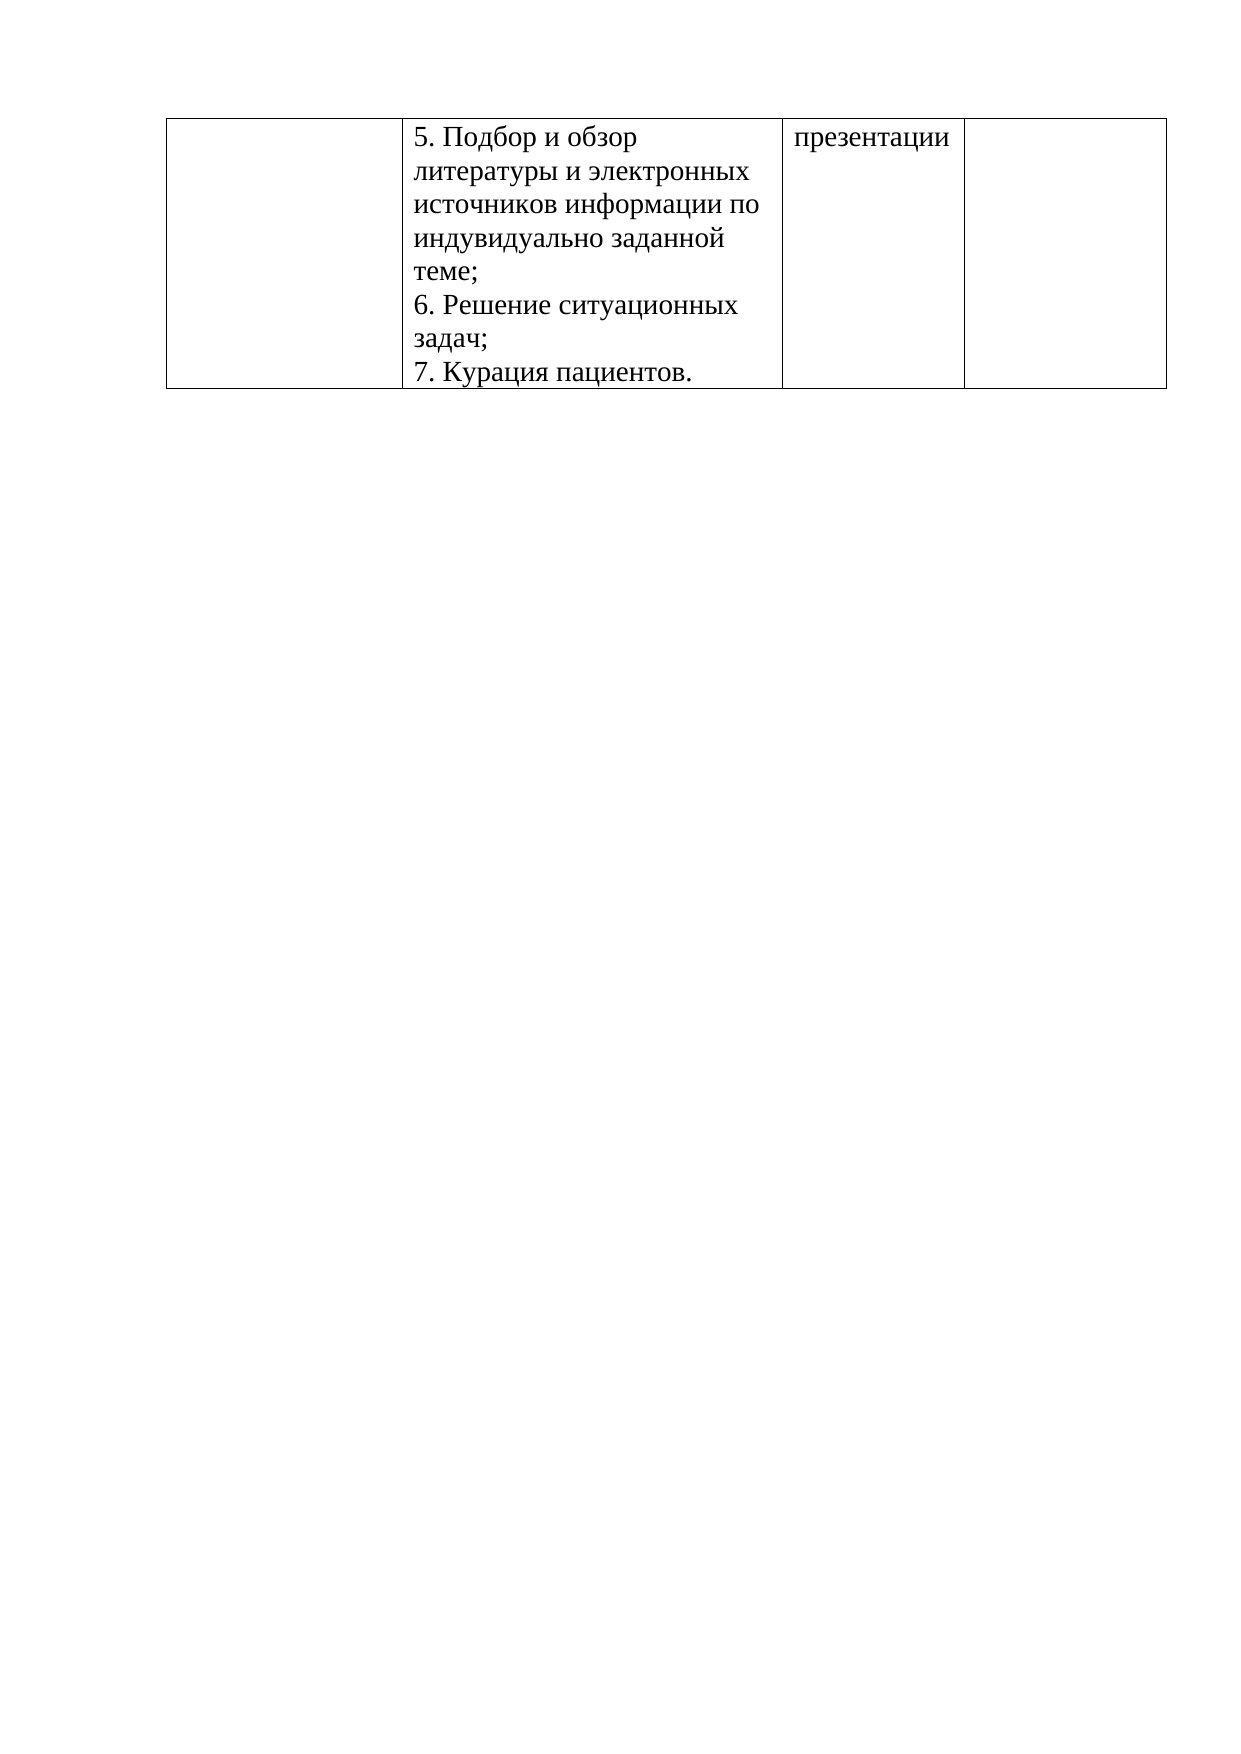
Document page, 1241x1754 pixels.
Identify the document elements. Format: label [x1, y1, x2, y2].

table_cell [403, 119, 782, 387]
table_cell [783, 119, 964, 387]
table_cell [965, 119, 1166, 387]
table_cell [167, 119, 402, 387]
